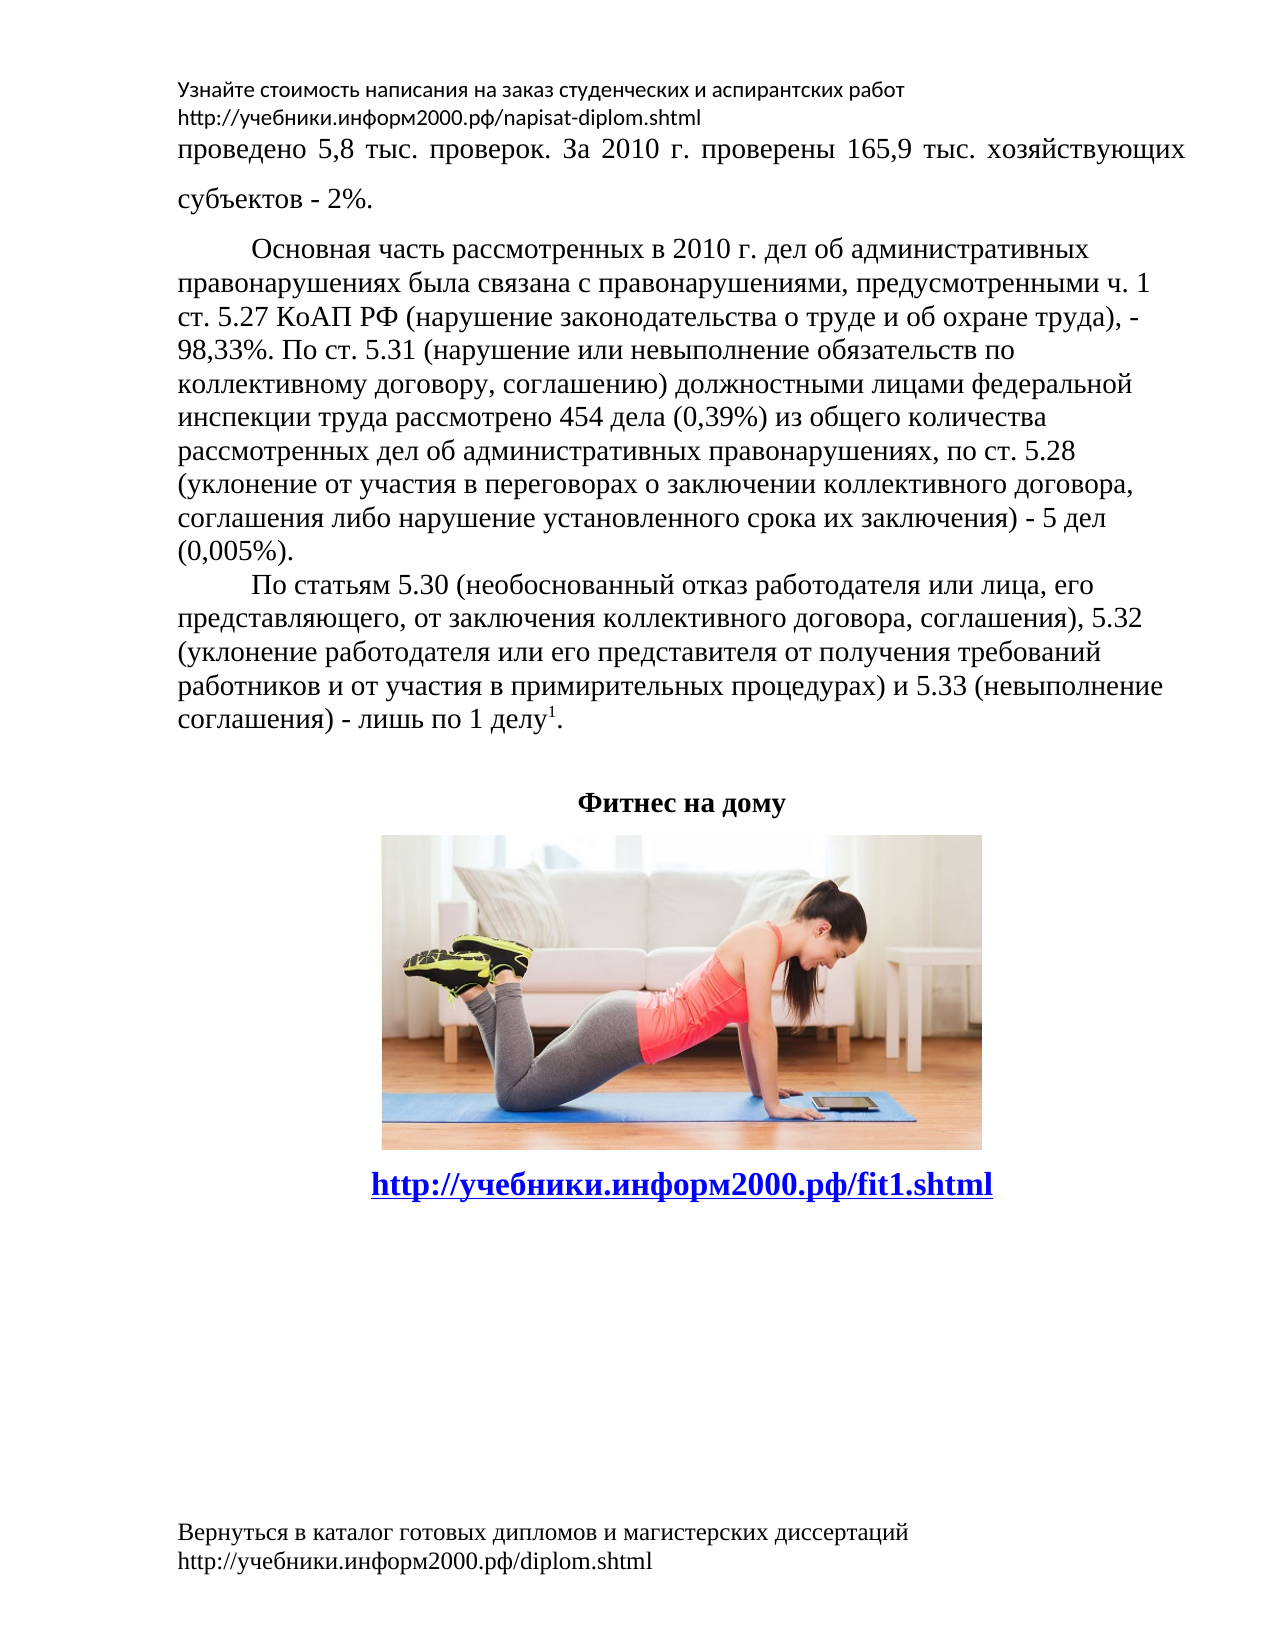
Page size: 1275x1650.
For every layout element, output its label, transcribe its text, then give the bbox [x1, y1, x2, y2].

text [177, 131, 1186, 215]
picture [381, 835, 982, 1150]
text Основная часть рассмотренных в 2010 г. дел об административных правонарушениях была связана с правонарушениями, предусмотренными ч. 1 ст. 5.27 КоАП РФ (нарушение законодательства о труде и об охране труда), - 98,33%. По ст. 5.31 (нарушение или невыполнение обязательств по коллективному договору, соглашению) должностными лицами федеральной инспекции труда рассмотрено 454 дела (0,39%) из общего количества рассмотренных дел об административных правонарушениях, по ст. 5.28 (уклонение от участия в переговорах о заключении коллективного договора, соглашения либо нарушение установленного срока их заключения) - 5 дел (0,005%). [177, 232, 1186, 567]
text Фитнес на дому [177, 785, 1186, 819]
text http://учебники.информ2000.рф/fit1.shtml [177, 1164, 1186, 1203]
text По статьям 5.30 (необоснованный отказ работодателя или лица, его представляющего, от заключения коллективного договора, соглашения), 5.32 (уклонение работодателя или его представителя от получения требований работников и от участия в примирительных процедурах) и 5.33 (невыполнение соглашения) - лишь по 1 делу1. [177, 567, 1186, 735]
